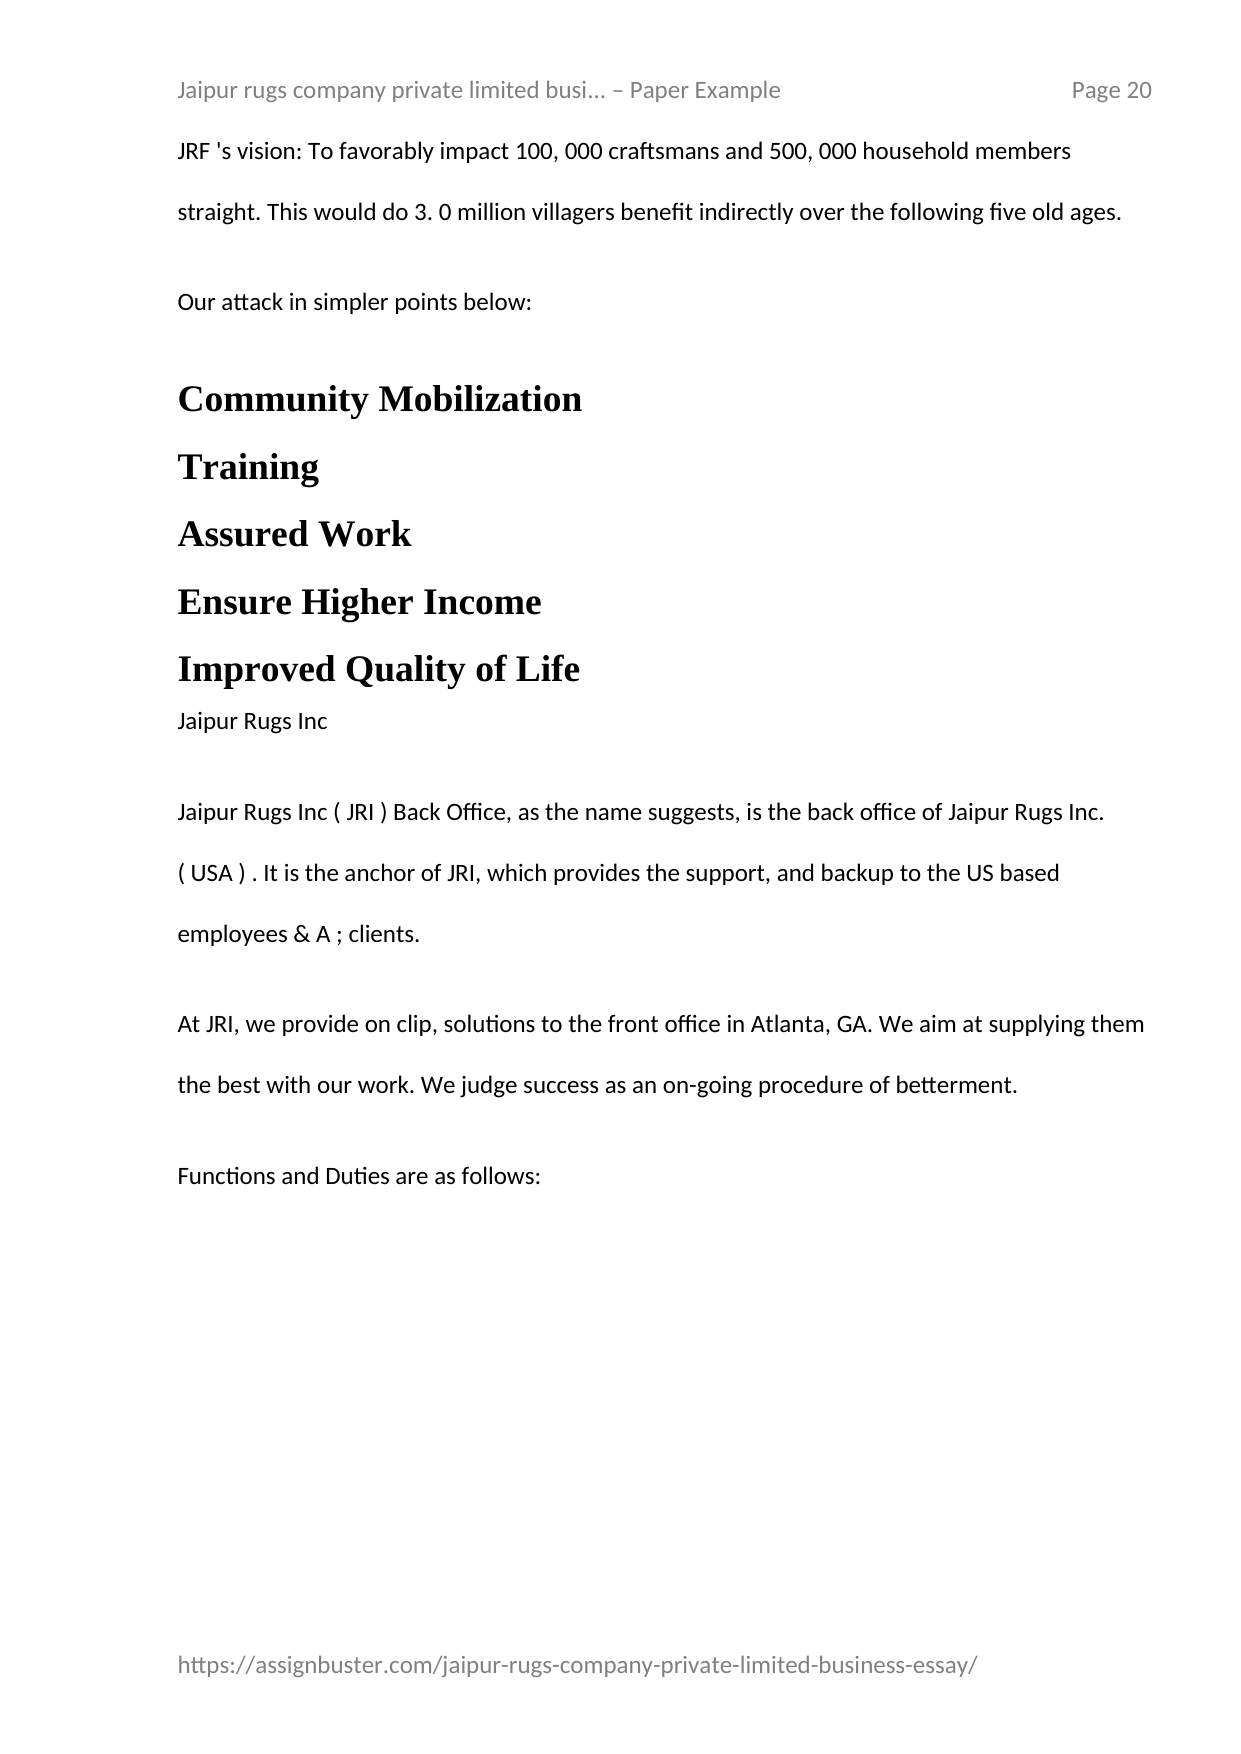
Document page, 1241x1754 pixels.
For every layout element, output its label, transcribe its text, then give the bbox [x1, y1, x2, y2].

text Functions and Duties are as follows: [177, 1160, 1152, 1191]
subtitle Improved Quality of Life [177, 646, 1152, 689]
text Jaipur Rugs Inc ( JRI ) Back Office, as the name suggests, is the back office of Jaipur Rugs Inc. ( USA ) . It is the anchor of JRI, which provides the support, and backup to the US based employees & A ; clients. [177, 796, 1152, 949]
text Jaipur Rugs Inc [177, 706, 1152, 736]
subtitle Community Mobilization [177, 377, 1152, 420]
subtitle Assured Work [177, 512, 1152, 555]
subtitle Ensure Higher Income [177, 579, 1152, 622]
subtitle Training [177, 444, 1152, 487]
text Our attack in simpler points below: [177, 286, 1152, 317]
text JRF 's vision: To favorably impact 100, 000 craftsmans and 500, 000 household members straight. This would do 3. 0 million villagers benefit indirectly over the following five old ages. [177, 135, 1152, 226]
text At JRI, we provide on clip, solutions to the front office in Atlanta, GA. We aim at supplying them the best with our work. We judge success as an on-going procedure of betterment. [177, 1009, 1152, 1100]
